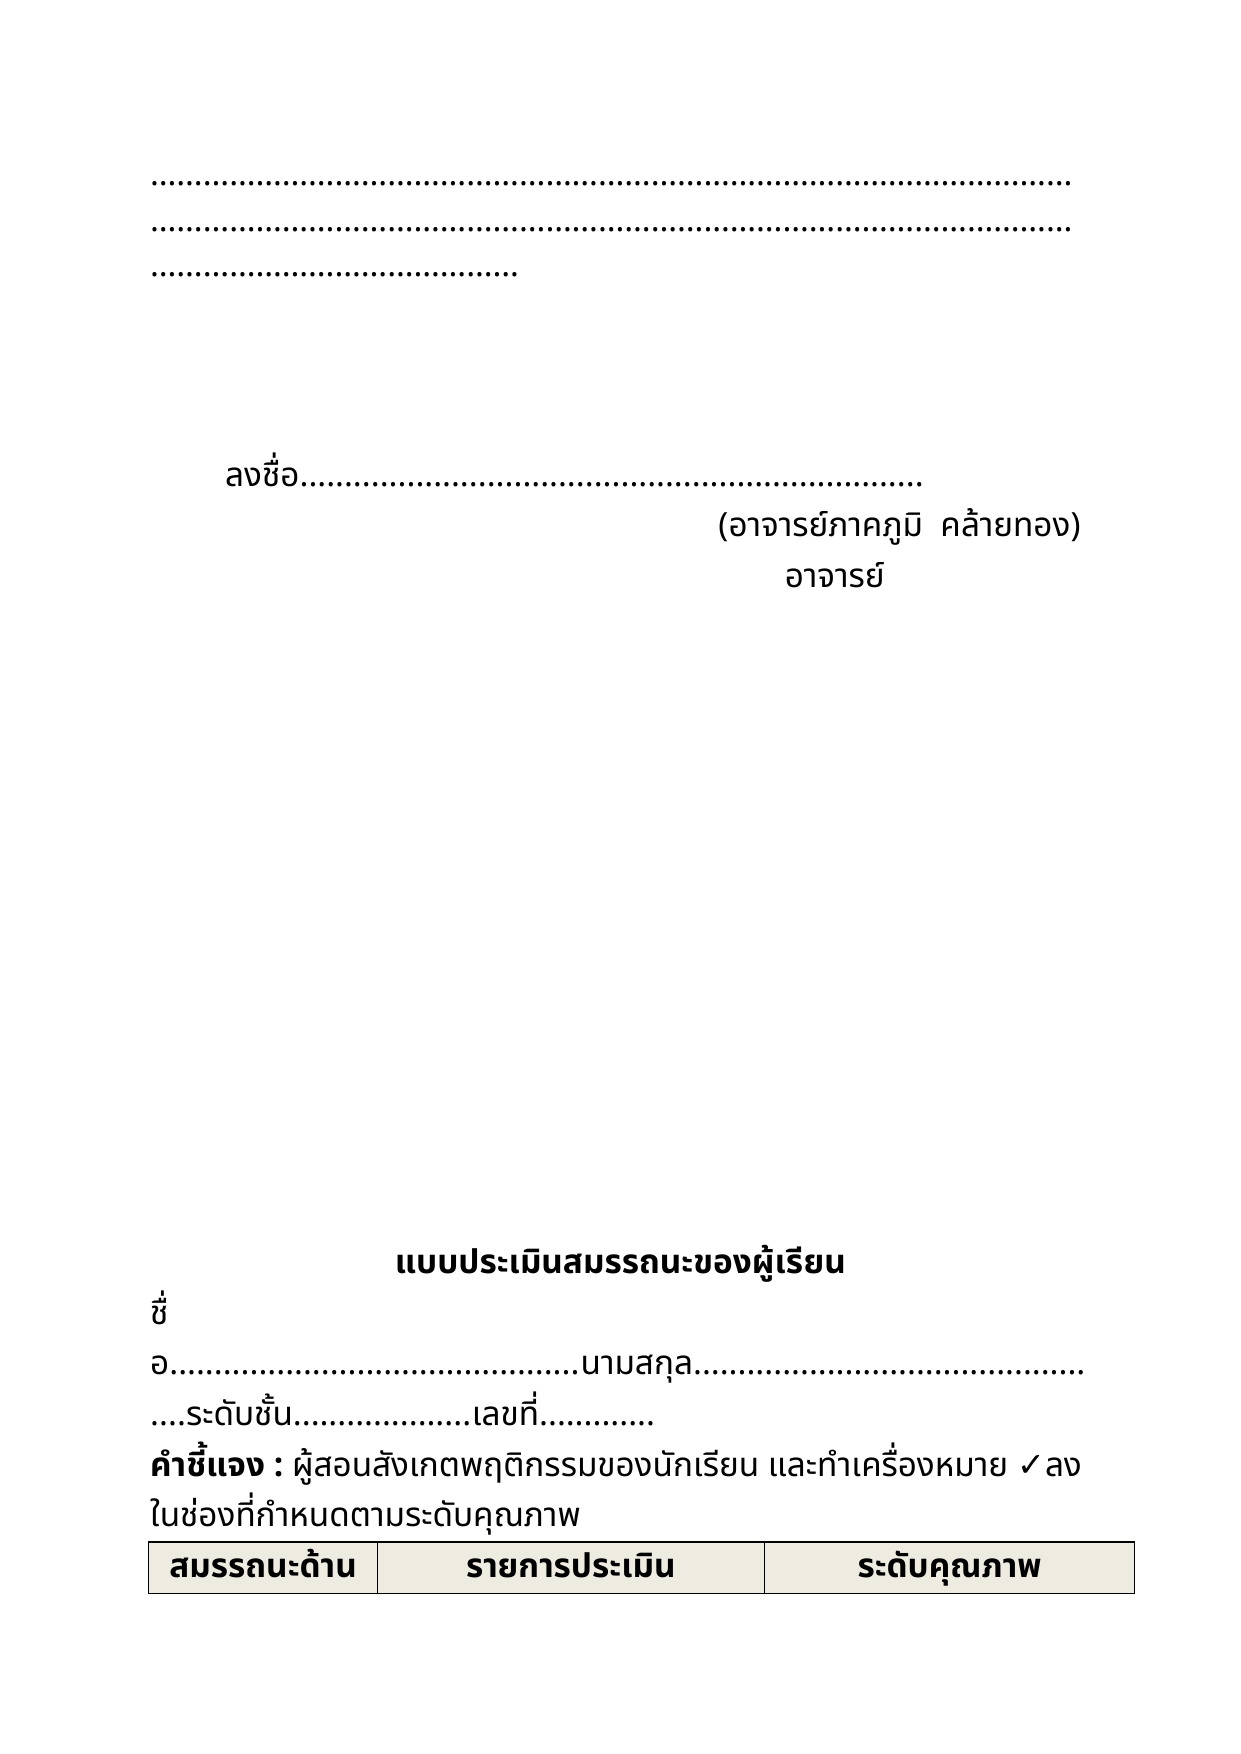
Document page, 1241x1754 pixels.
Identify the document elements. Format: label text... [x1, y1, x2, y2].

text ชื่อ..............................................นามสกุล................................................ระดับชั้น....................เลขที่............. [150, 1289, 1090, 1440]
table_header สมรรถนะด้าน [149, 1543, 377, 1593]
text แบบประเมินสมรรถนะของผู้เรียน [150, 1238, 1090, 1289]
table_header ระดับคุณภาพ [765, 1543, 1134, 1593]
text คำชี้แจง : ผู้สอนสังเกตพฤติกรรมของนักเรียน และทำเครื่องหมาย ✓ลงในช่องที่กำหนดตามระดับคุณภาพ [150, 1440, 1090, 1541]
table_header รายการประเมิน [378, 1543, 764, 1593]
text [150, 150, 1090, 286]
text ลงชื่อ...................................................................... [150, 422, 1090, 501]
text (อาจารย์ภาคภูมิ คล้ายทอง) [150, 501, 1090, 552]
text อาจารย์ [150, 552, 1090, 602]
